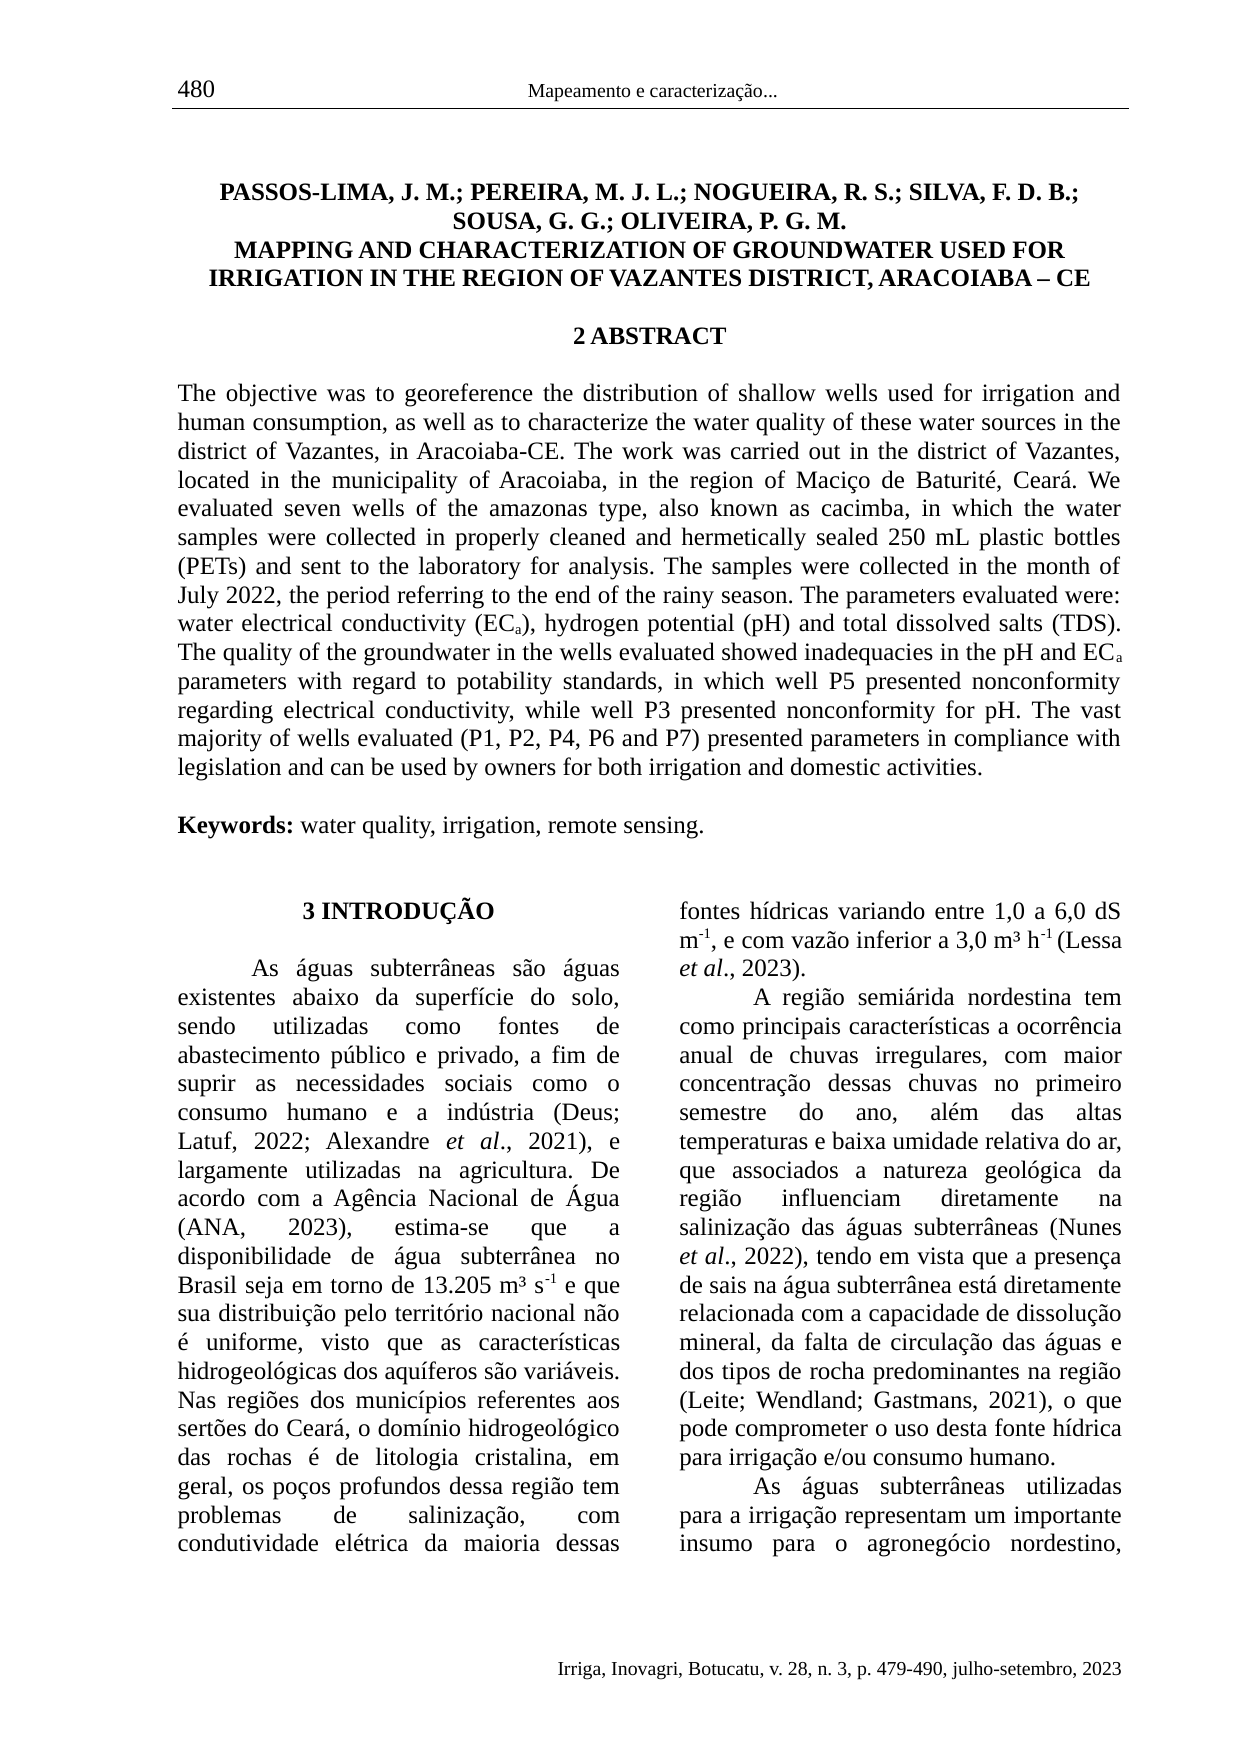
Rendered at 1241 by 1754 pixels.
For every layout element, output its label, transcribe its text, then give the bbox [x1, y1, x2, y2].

text MAPPING AND CHARACTERIZATION OF GROUNDWATER USED FOR IRRIGATION IN THE REGION OF VAZANTES DISTRICT, ARACOIABA – CE [177, 235, 1122, 292]
text 3 INTRODUÇÃO [177, 896, 620, 925]
text A região semiárida nordestina tem como principais características a ocorrência anual de chuvas irregulares, com maior concentração dessas chuvas no primeiro semestre do ano, além das altas temperaturas e baixa umidade relativa do ar, que associados a natureza geológica da região influenciam diretamente na salinização das águas subterrâneas (Nunes et al., 2022), tendo em vista que a presença de sais na água subterrânea está diretamente relacionada com a capacidade de dissolução mineral, da falta de circulação das águas e dos tipos de rocha predominantes na região (Leite; Wendland; Gastmans, 2021), o que pode comprometer o uso desta fonte hídrica para irrigação e/ou consumo humano. [679, 982, 1122, 1471]
text As águas subterrâneas são águas existentes abaixo da superfície do solo, sendo utilizadas como fontes de abastecimento público e privado, a fim de suprir as necessidades sociais como o consumo humano e a indústria (Deus; Latuf, 2022; Alexandre et al., 2021), e largamente utilizadas na agricultura. De acordo com a Agência Nacional de Água (ANA, 2023), estima-se que a disponibilidade de água subterrânea no Brasil seja em torno de 13.205 m³ s-1 e que sua distribuição pelo território nacional não é uniforme, visto que as características hidrogeológicas dos aquíferos são variáveis. Nas regiões dos municípios referentes aos sertões do Ceará, o domínio hidrogeológico das rochas é de litologia cristalina, em geral, os poços profundos dessa região tem problemas de salinização, com condutividade elétrica da maioria dessas fontes hídricas variando entre 1,0 a 6,0 dS m-1, e com vazão inferior a 3,0 m³ h-1 (Lessa et al., 2023). [177, 953, 620, 1557]
text PASSOS-LIMA, J. M.; PEREIRA, M. J. L.; NOGUEIRA, R. S.; SILVA, F. D. B.; SOUSA, G. G.; OLIVEIRA, P. G. M. [177, 177, 1122, 235]
text 2 ABSTRACT [177, 321, 1122, 350]
text Keywords: water quality, irrigation, remote sensing. [177, 810, 1122, 838]
text The objective was to georeference the distribution of shallow wells used for irrigation and human consumption, as well as to characterize the water quality of these water sources in the district of Vazantes, in Aracoiaba-CE. The work was carried out in the district of Vazantes, located in the municipality of Aracoiaba, in the region of Maciço de Baturité, Ceará. We evaluated seven wells of the amazonas type, also known as cacimba, in which the water samples were collected in properly cleaned and hermetically sealed 250 mL plastic bottles (PETs) and sent to the laboratory for analysis. The samples were collected in the month of July 2022, the period referring to the end of the rainy season. The parameters evaluated were: water electrical conductivity (ECa), hydrogen potential (pH) and total dissolved salts (TDS). The quality of the groundwater in the wells evaluated showed inadequacies in the pH and ECa parameters with regard to potability standards, in which well P5 presented nonconformity regarding electrical conductivity, while well P3 presented nonconformity for pH. The vast majority of wells evaluated (P1, P2, P4, P6 and P7) presented parameters in compliance with legislation and can be used by owners for both irrigation and domestic activities. [177, 378, 1122, 781]
